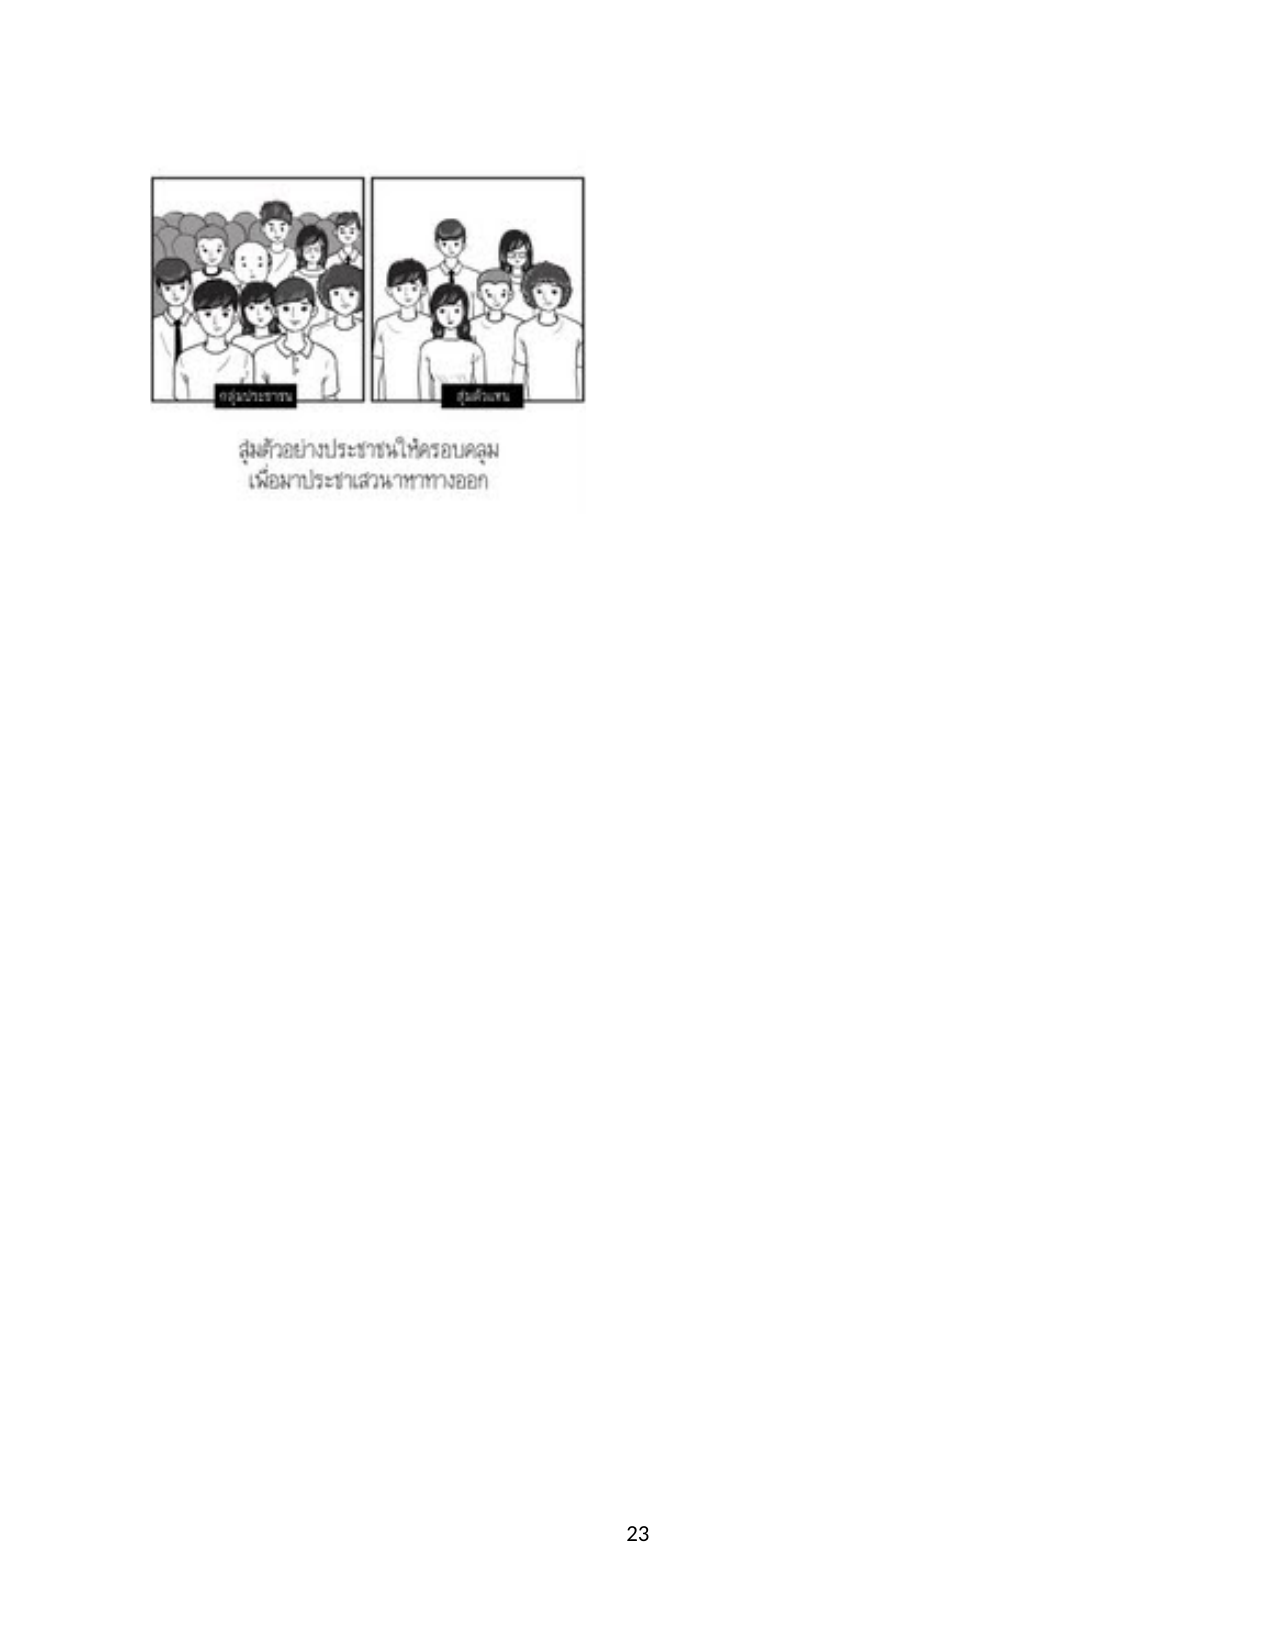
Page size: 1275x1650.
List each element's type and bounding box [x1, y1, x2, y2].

picture [150, 150, 587, 514]
